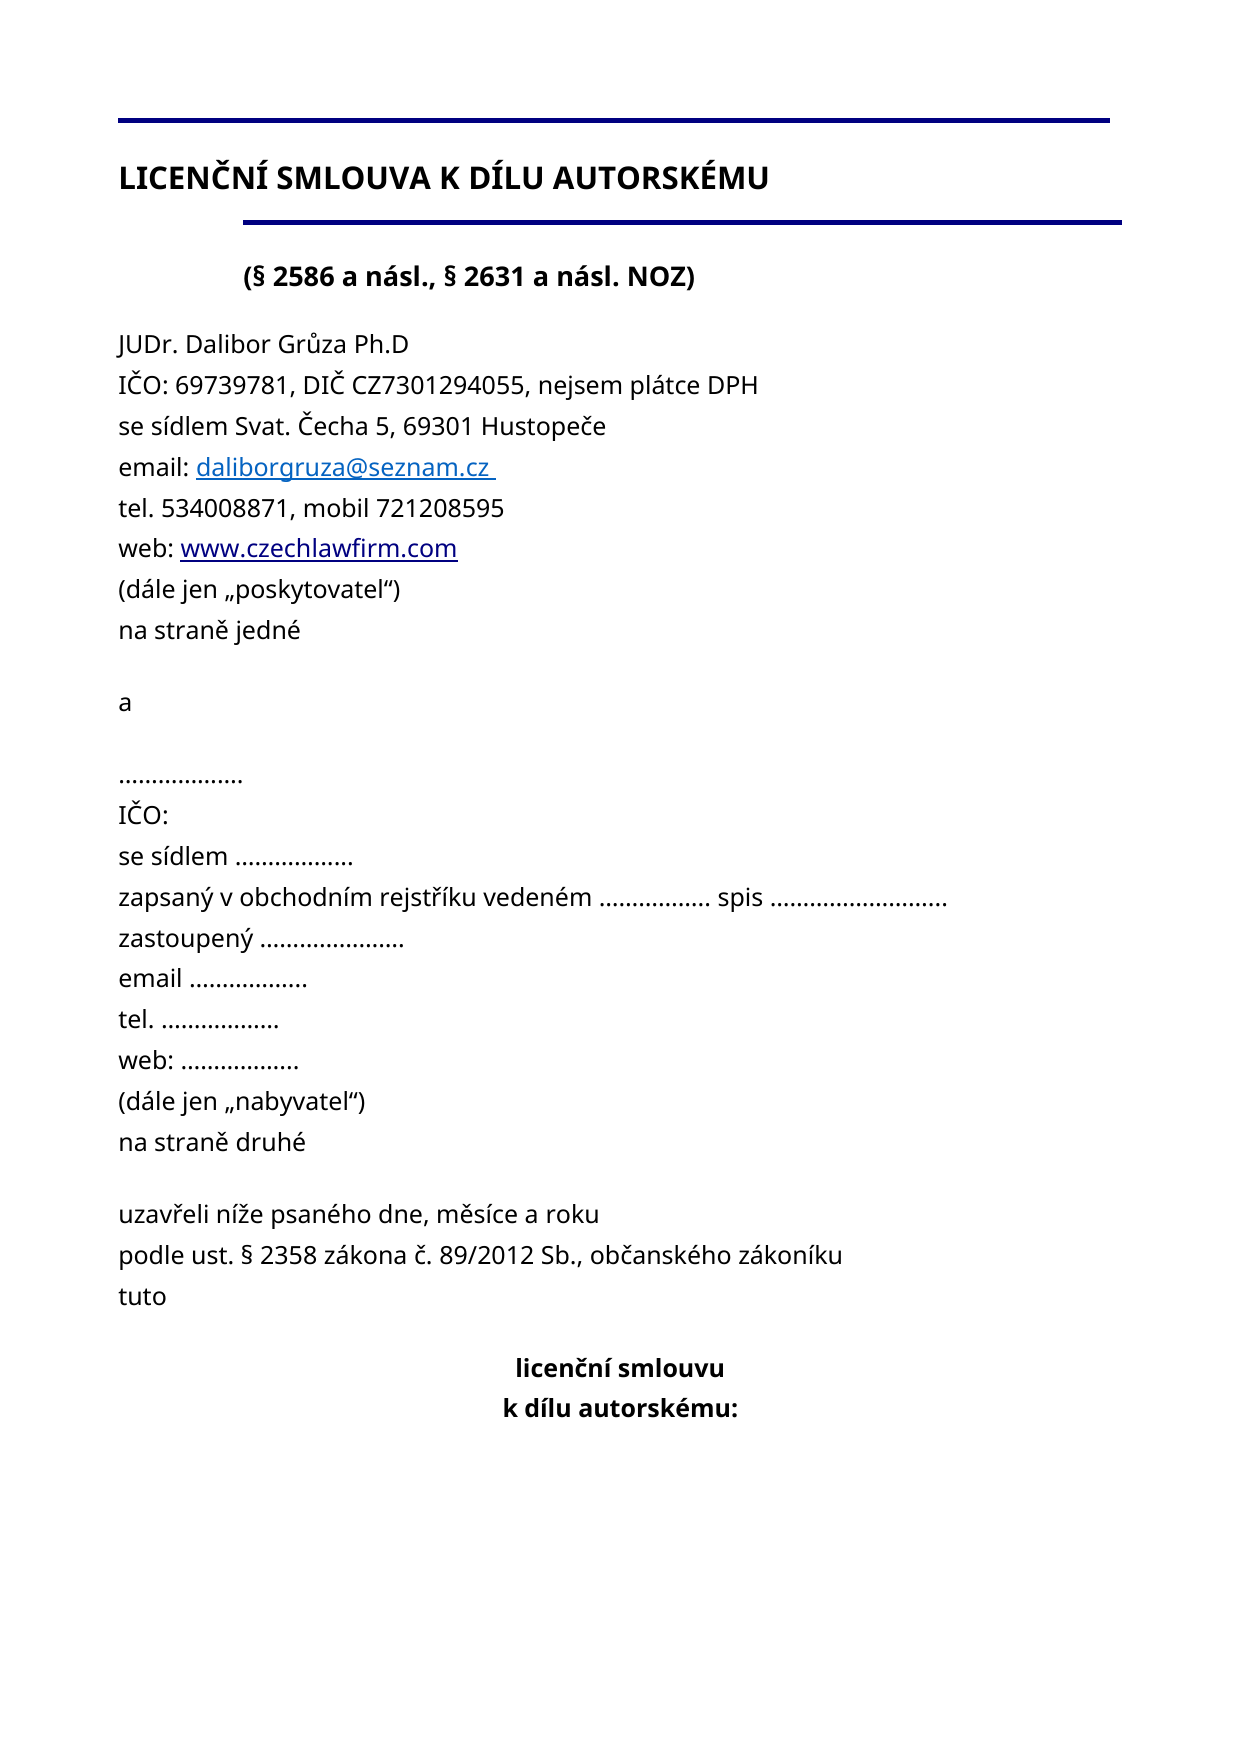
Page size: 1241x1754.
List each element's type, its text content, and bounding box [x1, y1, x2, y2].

text JUDr. Dalibor Grůza Ph.D [118, 327, 1122, 361]
text licenční smlouvu k dílu autorskému: [118, 1350, 1122, 1425]
text IČO: 69739781, DIČ CZ7301294055, nejsem plátce DPH [118, 368, 1122, 402]
text (dále jen „nabyvatel“) [118, 1083, 1122, 1118]
text zapsaný v obchodním rejstříku vedeném …………….. spis ……………………... [118, 879, 1122, 913]
text email: daliborgruza@seznam.cz [118, 449, 1122, 483]
text LICENČNÍ SMLOUVA K DÍLU AUTORSKÉMU [118, 123, 1110, 199]
text tel. 534008871, mobil 721208595 [118, 490, 1122, 524]
text zastoupený …………………. [118, 920, 1122, 954]
text web: www.czechlawfirm.com [118, 531, 1122, 565]
text tuto [118, 1278, 1122, 1312]
text (dále jen „poskytovatel“) [118, 572, 1122, 606]
text IČO: [118, 798, 1122, 832]
text na straně druhé [118, 1124, 1122, 1158]
text uzavřeli níže psaného dne, měsíce a roku [118, 1196, 1122, 1231]
text se sídlem ……………... [118, 838, 1122, 873]
text (§ 2586 a násl., § 2631 a násl. NOZ) [243, 225, 1122, 294]
text na straně jedné [118, 613, 1122, 647]
text a [118, 685, 1122, 719]
text tel. ……………… [118, 1002, 1122, 1036]
text web: ……………... [118, 1043, 1122, 1077]
text ………………. [118, 757, 1122, 791]
text se sídlem Svat. Čecha 5, 69301 Hustopeče [118, 408, 1122, 443]
text podle ust. § 2358 zákona č. 89/2012 Sb., občanského zákoníku [118, 1237, 1122, 1271]
text email ……………... [118, 961, 1122, 995]
